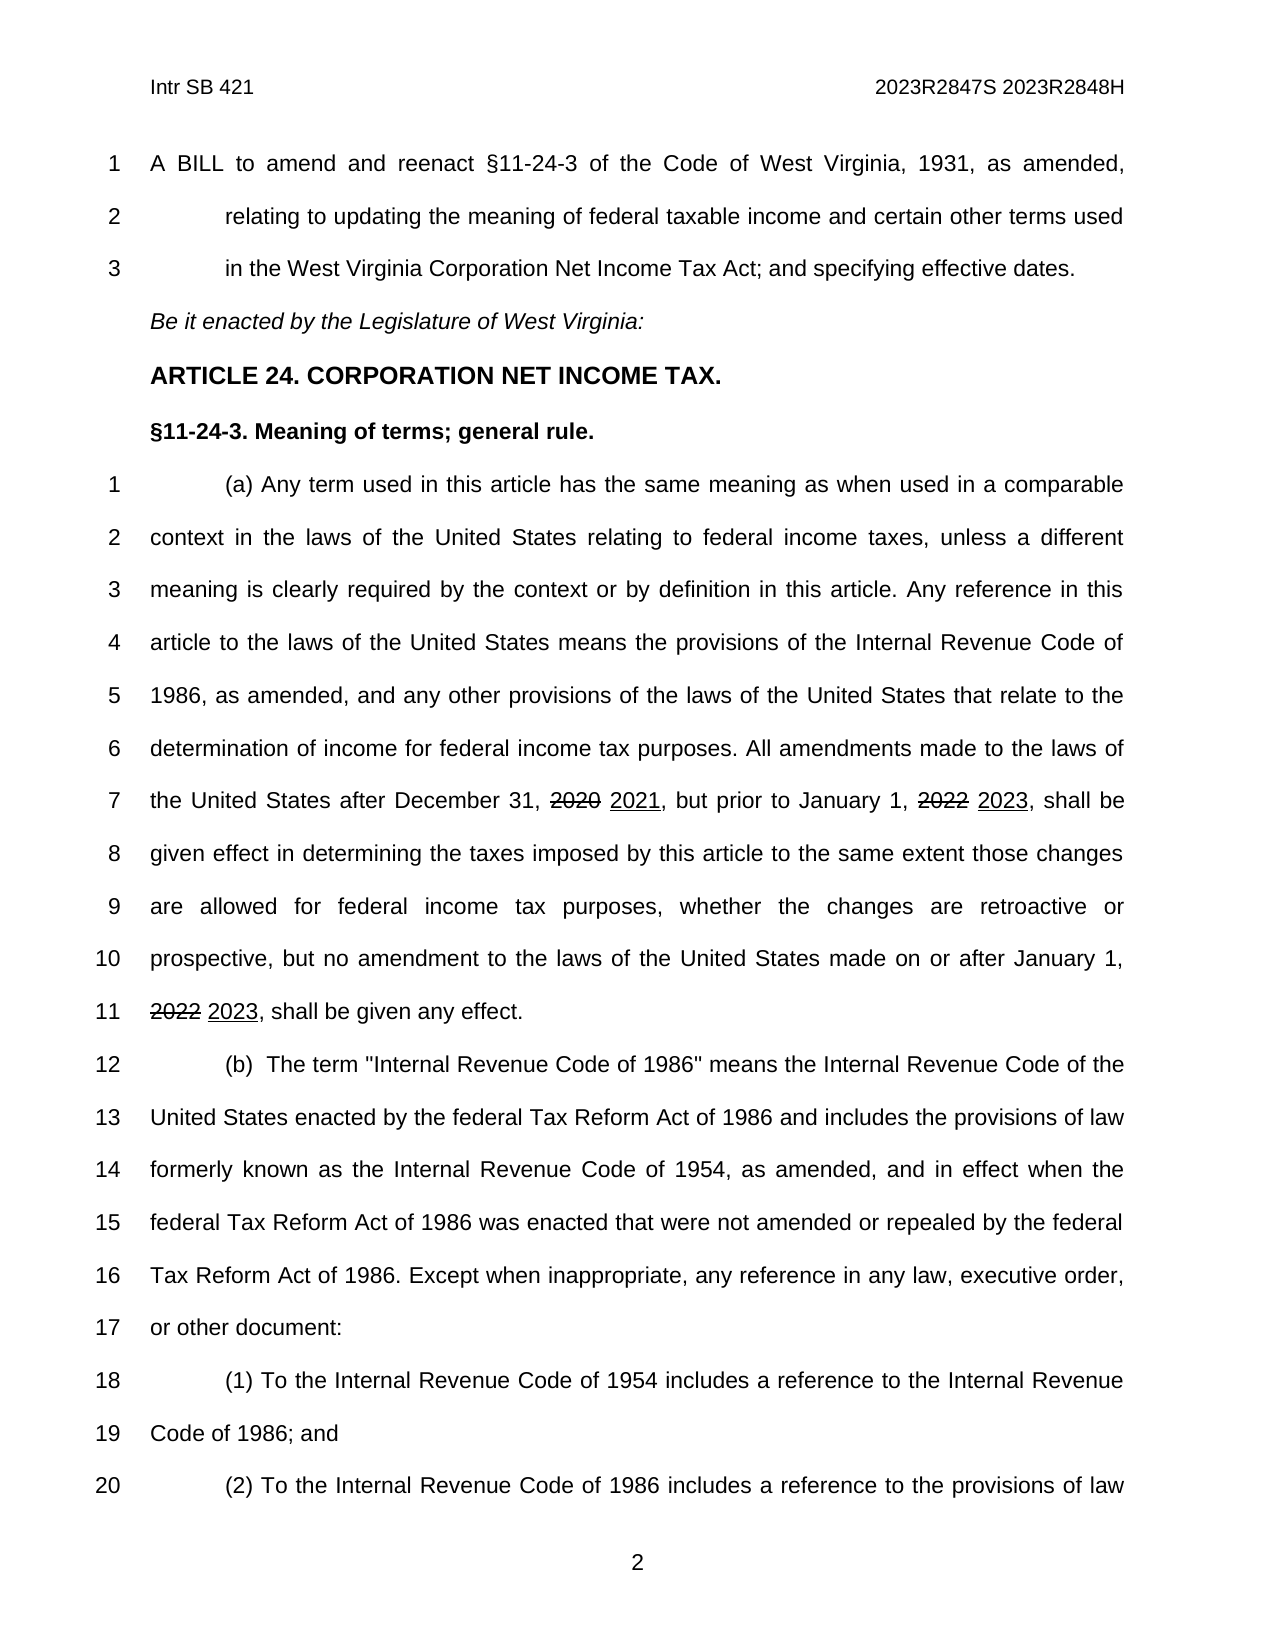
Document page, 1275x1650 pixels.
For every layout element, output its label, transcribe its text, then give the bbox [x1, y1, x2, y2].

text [150, 1472, 1125, 1499]
text (a) Any term used in this article has the same meaning as when used in a comparable context in the laws of the United States relating to federal income taxes, unless a different meaning is clearly required by the context or by definition in this article. Any reference in this article to the laws of the United States means the provisions of the Internal Revenue Code of 1986, as amended, and any other provisions of the laws of the United States that relate to the determination of income for federal income tax purposes. All amendments made to the laws of the United States after December 31, 2020 2021, but prior to January 1, 2022 2023, shall be given effect in determining the taxes imposed by this article to the same extent those changes are allowed for federal income tax purposes, whether the changes are retroactive or prospective, but no amendment to the laws of the United States made on or after January 1, 2022 2023, shall be given any effect. [150, 471, 1125, 1024]
text (1) To the Internal Revenue Code of 1954 includes a reference to the Internal Revenue Code of 1986; and [150, 1367, 1125, 1446]
text (b) The term "Internal Revenue Code of 1986" means the Internal Revenue Code of the United States enacted by the federal Tax Reform Act of 1986 and includes the provisions of law formerly known as the Internal Revenue Code of 1954, as amended, and in effect when the federal Tax Reform Act of 1986 was enacted that were not amended or repealed by the federal Tax Reform Act of 1986. Except when inappropriate, any reference in any law, executive order, or other document: [150, 1051, 1125, 1341]
text Be it enacted by the Legislature of West Virginia: [150, 308, 1125, 334]
title A BILL to amend and reenact §11-24-3 of the Code of West Virginia, 1931, as amended, relating to updating the meaning of federal taxable income and certain other terms used in the West Virginia Corporation Net Income Tax Act; and specifying effective dates. [150, 150, 1125, 282]
subtitle §11-24-3. Meaning of terms; general rule. [150, 418, 1125, 445]
subtitle ARTICLE 24. CORPORATION NET INCOME TAX. [150, 361, 1125, 389]
